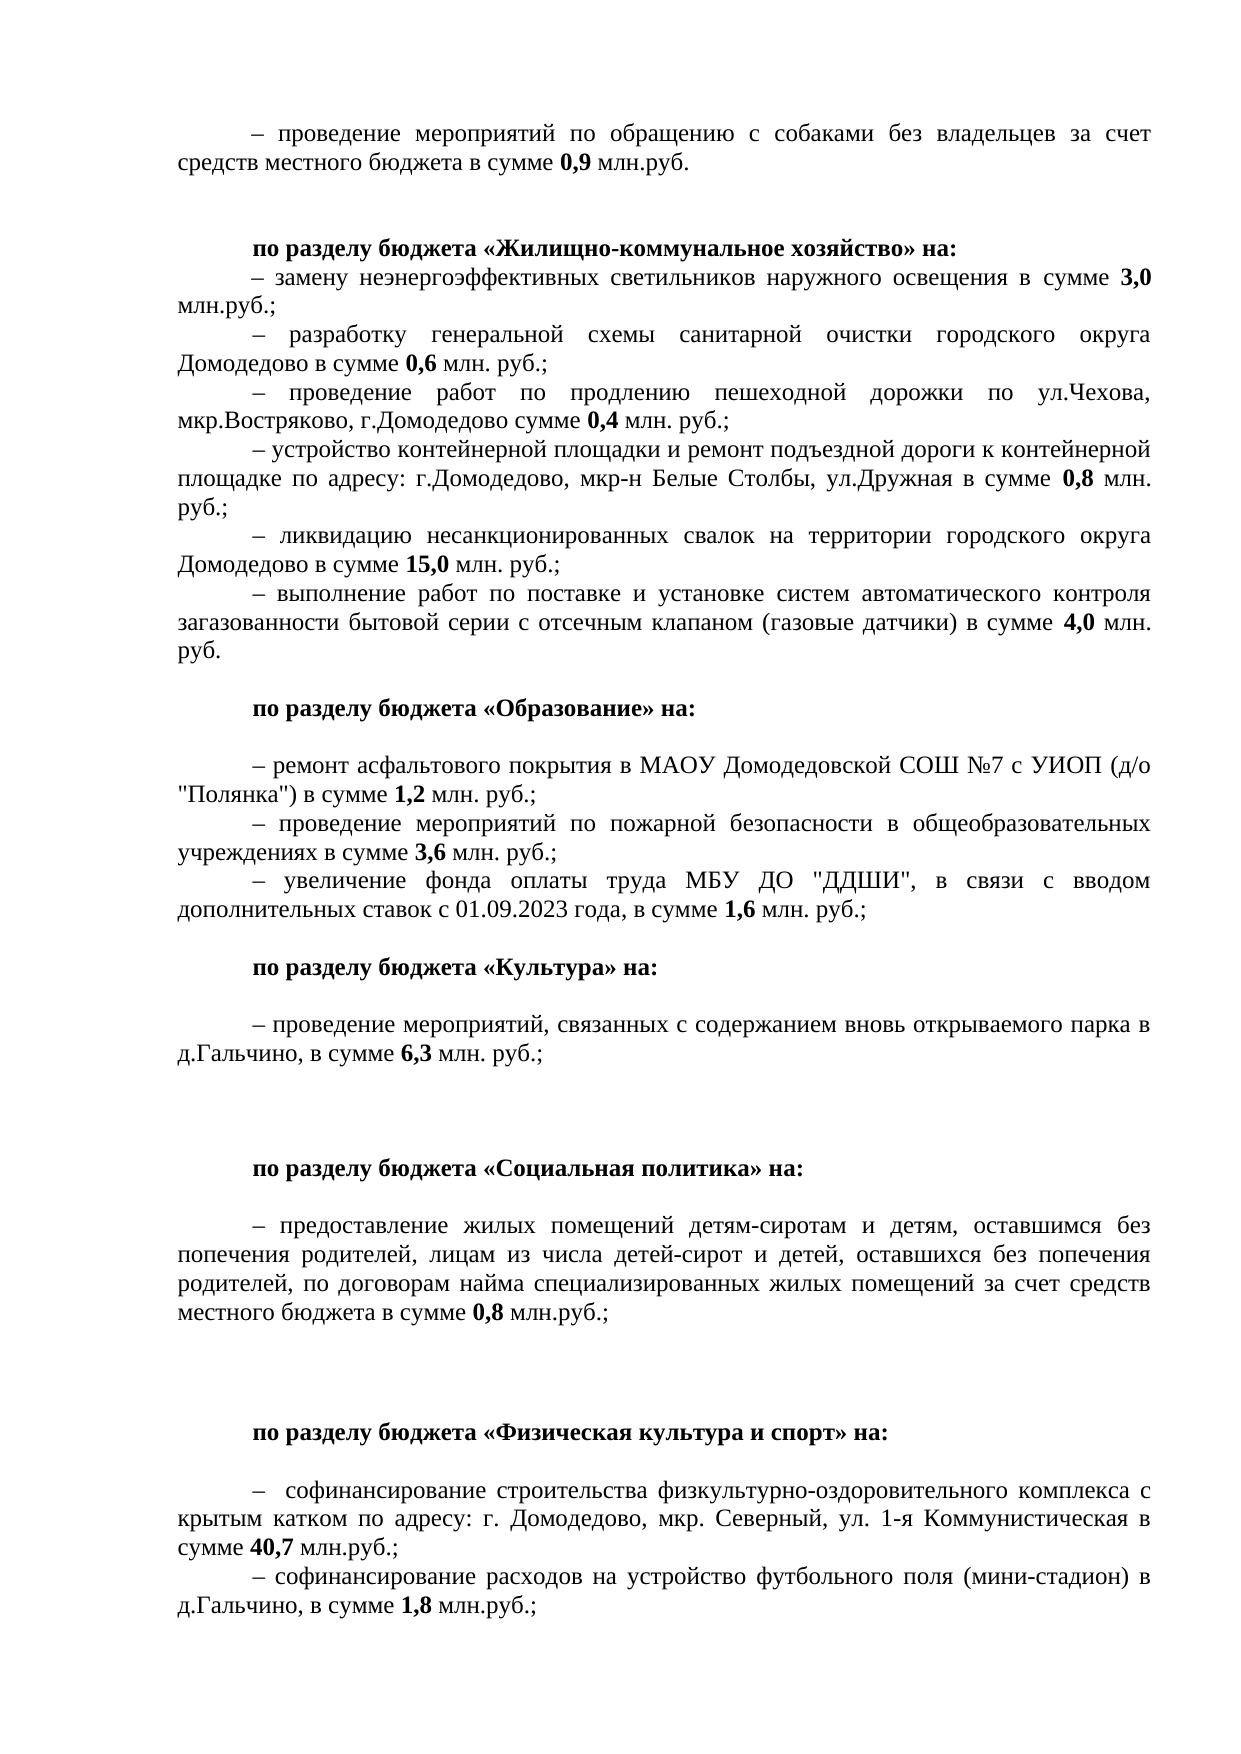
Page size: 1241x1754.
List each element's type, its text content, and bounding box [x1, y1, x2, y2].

text – софинансирование расходов на устройство футбольного поля (мини-стадион) в д.Гальчино, в сумме 1,8 млн.руб.; [177, 1561, 1152, 1618]
text – проведение работ по продлению пешеходной дорожки по ул.Чехова, мкр.Востряково, г.Домодедово сумме 0,4 млн. руб.; [177, 377, 1152, 434]
text – выполнение работ по поставке и установке систем автоматического контроля загазованности бытовой серии с отсечным клапаном (газовые датчики) в сумме 4,0 млн. руб. [177, 578, 1152, 664]
text – ликвидацию несанкционированных свалок на территории городского округа Домодедово в сумме 15,0 млн. руб.; [177, 521, 1152, 578]
text – проведение мероприятий по пожарной безопасности в общеобразовательных учреждениях в сумме 3,6 млн. руб.; [177, 808, 1152, 866]
text – софинансирование строительства физкультурно-оздоровительного комплекса с крытым катком по адресу: г. Домодедово, мкр. Северный, ул. 1-я Коммунистическая в сумме 40,7 млн.руб.; [177, 1475, 1152, 1561]
text по разделу бюджета «Физическая культура и спорт» на: [177, 1417, 1152, 1446]
text – ремонт асфальтового покрытия в МАОУ Домодедовской СОШ №7 с УИОП (д/о "Полянка") в сумме 1,2 млн. руб.; [177, 751, 1152, 808]
text – устройство контейнерной площадки и ремонт подъездной дороги к контейнерной площадке по адресу: г.Домодедово, мкр-н Белые Столбы, ул.Дружная в сумме 0,8 млн. руб.; [177, 434, 1152, 521]
text – проведение мероприятий по обращению с собаками без владельцев за счет средств местного бюджета в сумме 0,9 млн.руб. [177, 118, 1152, 176]
text по разделу бюджета «Образование» на: [177, 693, 1152, 722]
text – предоставление жилых помещений детям-сиротам и детям, оставшимся без попечения родителей, лицам из числа детей-сирот и детей, оставшихся без попечения родителей, по договорам найма специализированных жилых помещений за счет средств местного бюджета в сумме 0,8 млн.руб.; [177, 1211, 1152, 1326]
text – замену неэнергоэффективных светильников наружного освещения в сумме 3,0 млн.руб.; [177, 262, 1152, 319]
text по разделу бюджета «Жилищно-коммунальное хозяйство» на: [177, 233, 1152, 262]
text – увеличение фонда оплаты труда МБУ ДО "ДДШИ", в связи с вводом дополнительных ставок с 01.09.2023 года, в сумме 1,6 млн. руб.; [177, 866, 1152, 923]
text по разделу бюджета «Культура» на: [177, 952, 1152, 981]
text – проведение мероприятий, связанных с содержанием вновь открываемого парка в д.Гальчино, в сумме 6,3 млн. руб.; [177, 1009, 1152, 1067]
text – разработку генеральной схемы санитарной очистки городского округа Домодедово в сумме 0,6 млн. руб.; [177, 319, 1152, 377]
text по разделу бюджета «Социальная политика» на: [177, 1153, 1152, 1182]
